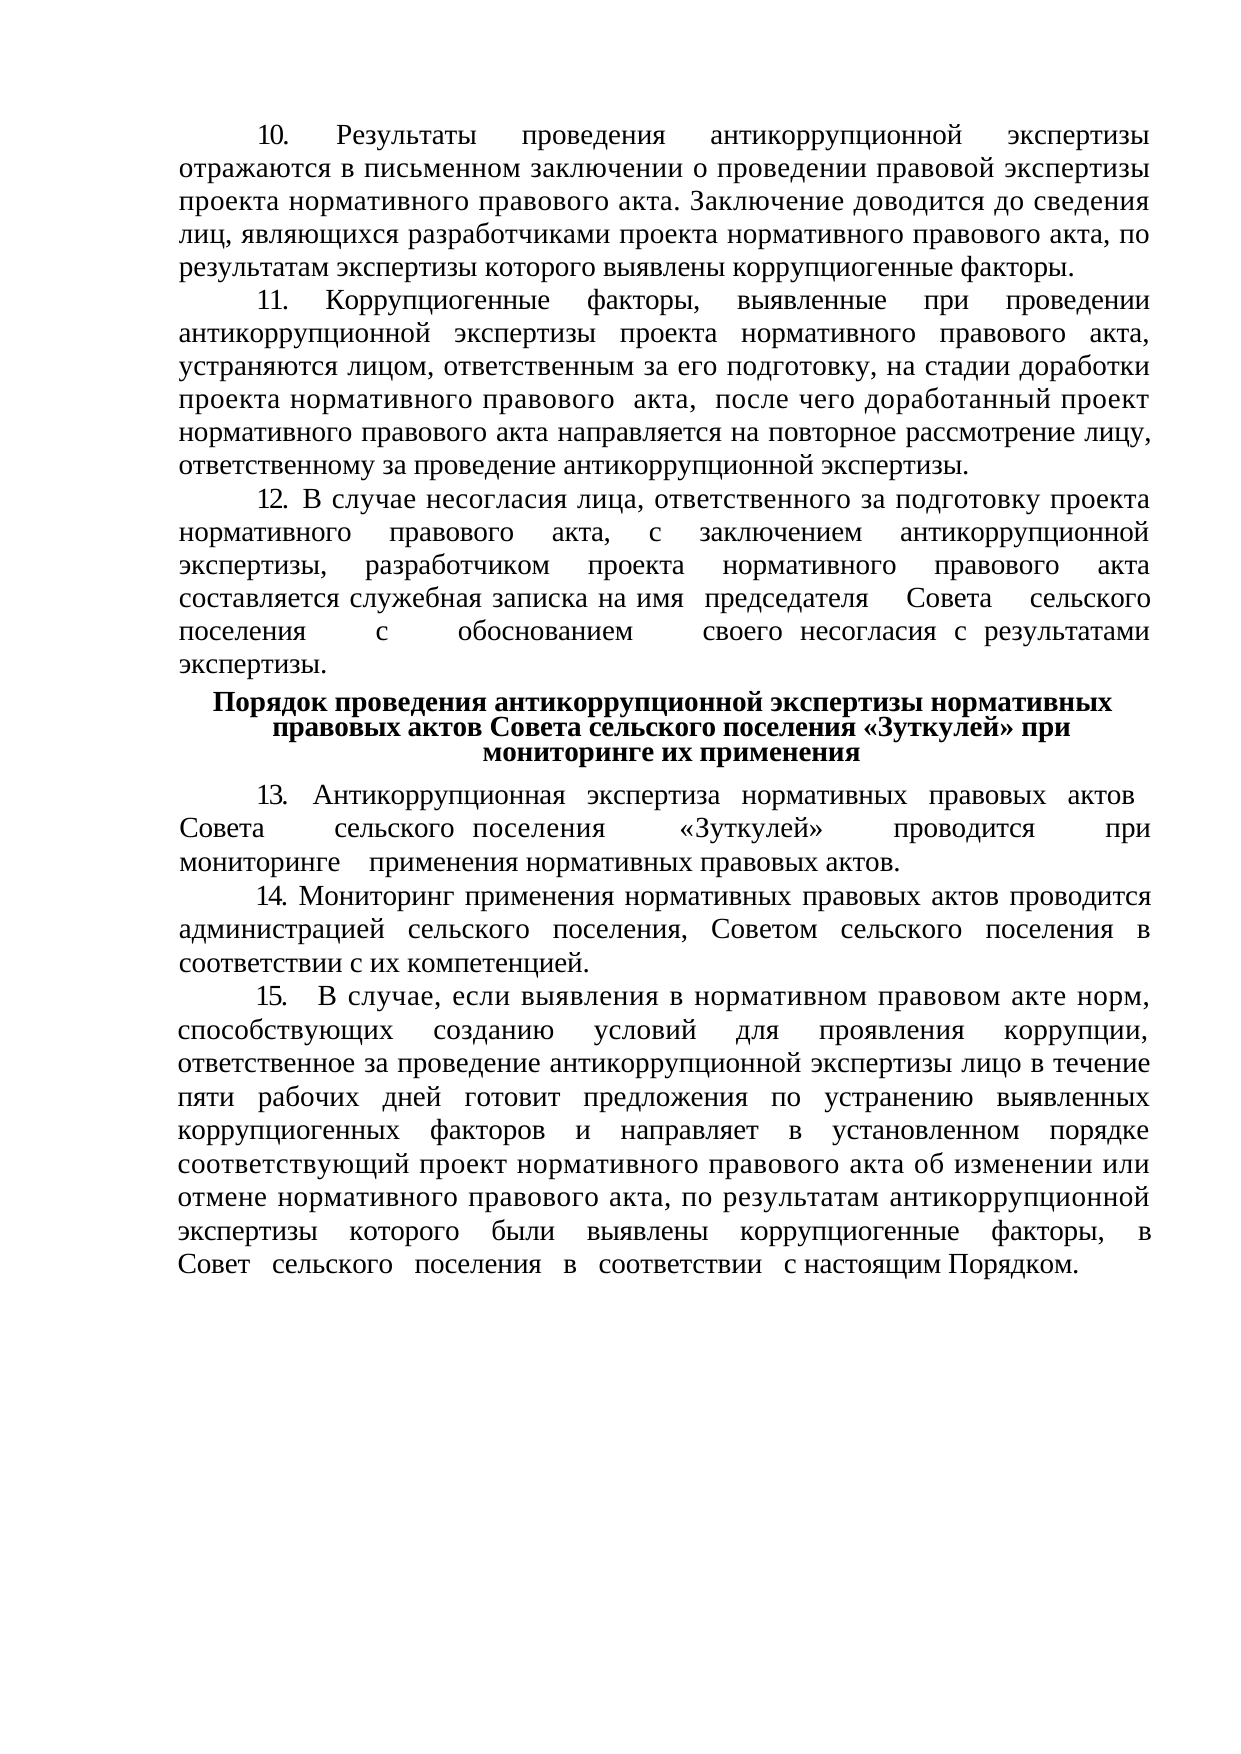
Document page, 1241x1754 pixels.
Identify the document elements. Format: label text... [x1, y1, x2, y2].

text 11. Коррупциогенные факторы, выявленные при проведении антикоррупционной экспертизы проекта нормативного правового акта, устраняются лицом, ответственным за его подготовку, на стадии доработки проекта нормативного правового акта, после чего доработанный проект нормативного правового акта направляется на повторное рассмотрение лицу, ответственному за проведение антикоррупционной экспертизы. [178, 283, 1152, 481]
text правовых актов Совета сельского поселения «Зуткулей» при мониторинге их применения [191, 717, 1152, 767]
text 10. Результаты проведения антикоррупционной экспертизы отражаются в письменном заключении о проведении правовой экспертизы проекта нормативного правового акта. Заключение доводится до сведения лиц, являющихся разработчиками проекта нормативного правового акта, по результатам экспертизы которого выявлены коррупциогенные факторы. [179, 118, 1152, 283]
text Совета сельского поселения «Зуткулей» проводится при мониторинге применения нормативных правовых актов. [179, 811, 1152, 878]
text 12. В случае несогласия лица, ответственного за подготовку проекта нормативного правового акта, с заключением антикоррупционной экспертизы, разработчиком проекта нормативного правового акта составляется служебная записка на имя председателя Совета сельского поселения с обоснованием своего несогласия с результатами экспертизы. [179, 482, 1152, 680]
text Порядок проведения антикоррупционной экспертизы нормативных [213, 691, 1152, 716]
text 15. В случае, если выявления в нормативном правовом акте норм, способствующих созданию условий для проявления коррупции, ответственное за проведение антикоррупционной экспертизы лицо в течение пяти рабочих дней готовит предложения по устранению выявленных коррупциогенных факторов и направляет в установленном порядке соответствующий проект нормативного правового акта об изменении или отмене нормативного правового акта, по результатам антикоррупционной экспертизы которого были выявлены коррупциогенные факторы, в Совет сельского поселения в соответствии с настоящим Порядком. [177, 979, 1152, 1281]
text 14. Мониторинг применения нормативных правовых актов проводится администрацией сельского поселения, Советом сельского поселения в соответствии с их компетенцией. [179, 878, 1152, 979]
text 13. Антикоррупционная экспертиза нормативных правовых актов [256, 778, 1152, 811]
